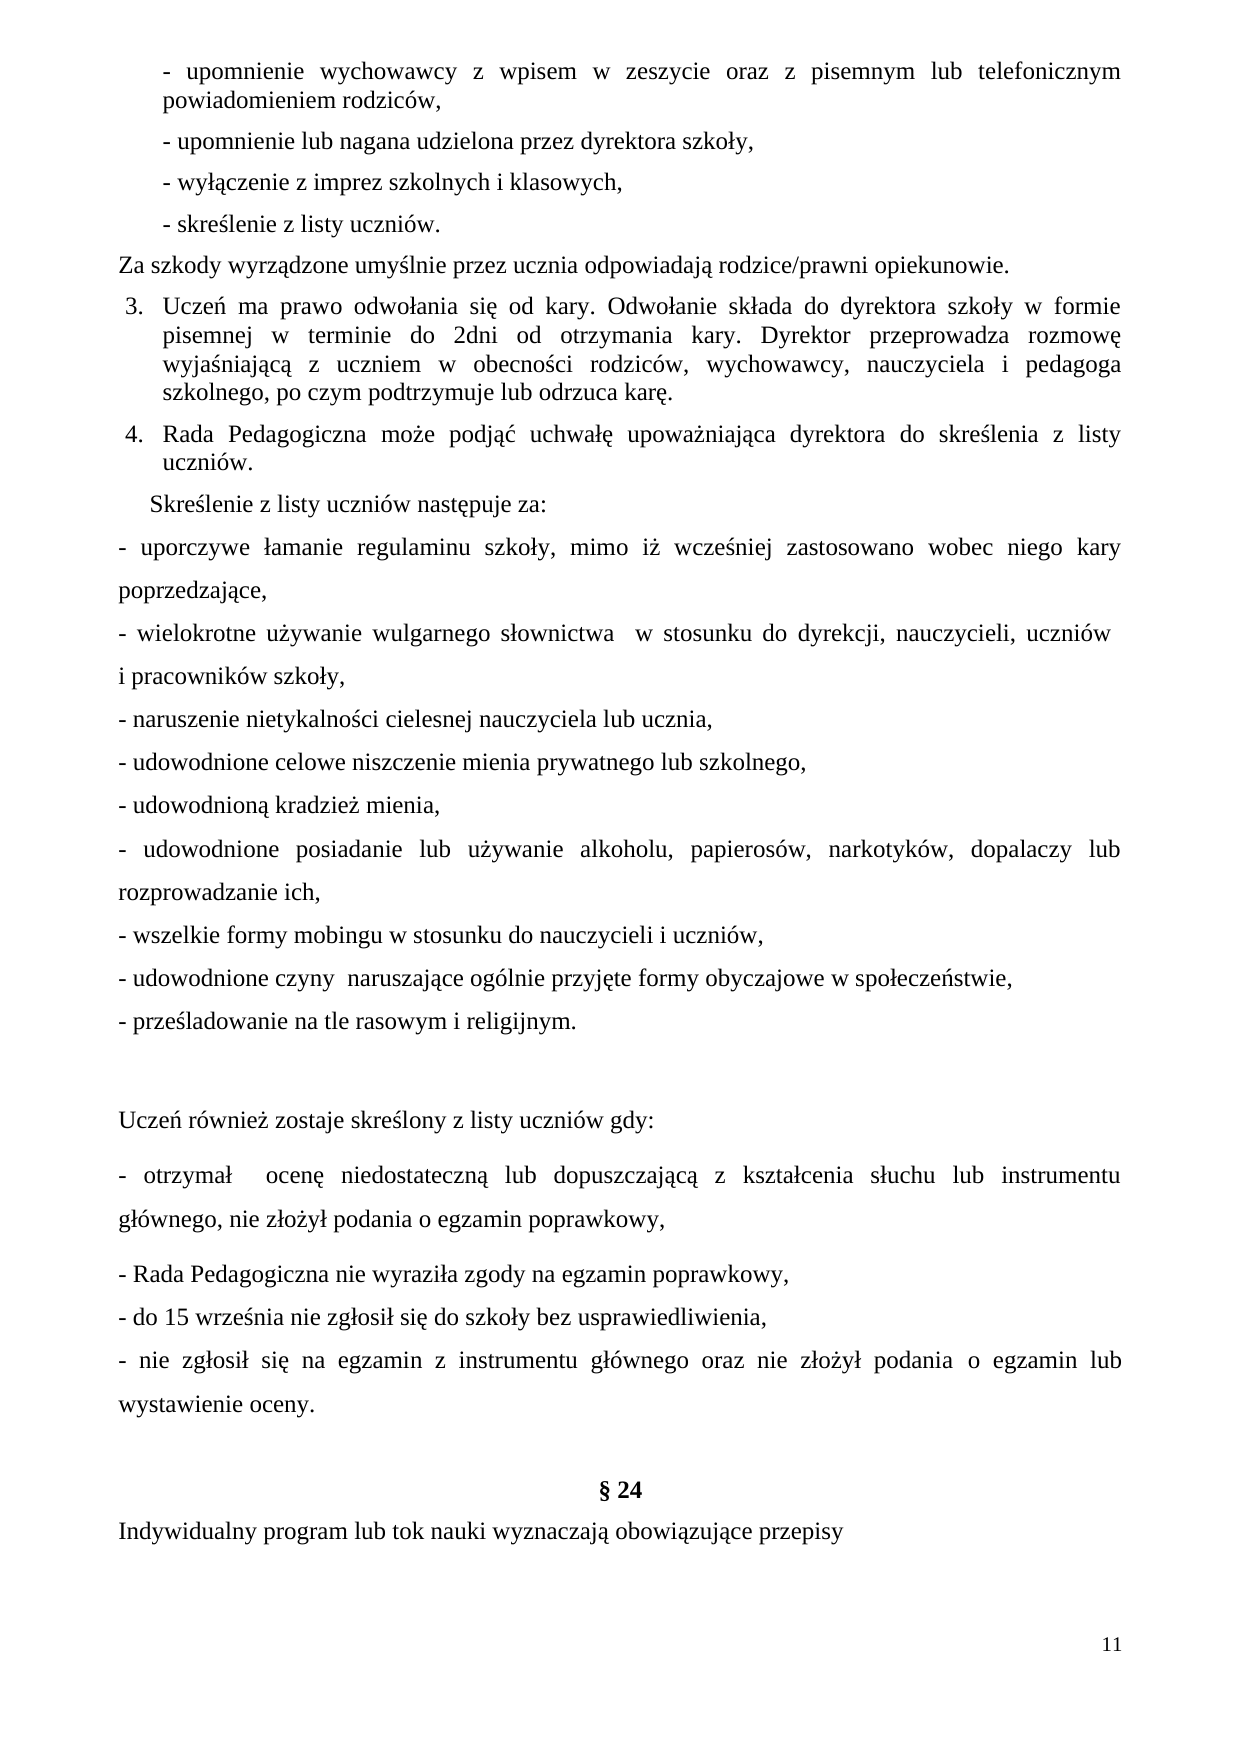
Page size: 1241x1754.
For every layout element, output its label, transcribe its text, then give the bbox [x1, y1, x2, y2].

text - udowodnioną kradzież mienia, [118, 791, 1122, 819]
text - wyłączenie z imprez szkolnych i klasowych, [162, 167, 1122, 196]
text Uczeń również zostaje skreślony z listy uczniów gdy: [118, 1105, 1122, 1134]
text - prześladowanie na tle rasowym i religijnym. [118, 1006, 1122, 1035]
text - nie zgłosił się na egzamin z instrumentu głównego oraz nie złożył podania o egzamin lub wystawienie oceny. [118, 1346, 1122, 1417]
text - udowodnione posiadanie lub używanie alkoholu, papierosów, narkotyków, dopalaczy lub rozprowadzanie ich, [118, 834, 1122, 906]
text § 24 [118, 1475, 1122, 1504]
text Indywidualny program lub tok nauki wyznaczają obowiązujące przepisy [118, 1516, 1122, 1545]
text - skreślenie z listy uczniów. [162, 209, 1122, 237]
text - udowodnione celowe niszczenie mienia prywatnego lub szkolnego, [118, 747, 1122, 776]
text - otrzymał ocenę niedostateczną lub dopuszczającą z kształcenia słuchu lub instrumentu głównego, nie złożył podania o egzamin poprawkowy, [118, 1161, 1122, 1232]
text - naruszenie nietykalności cielesnej nauczyciela lub ucznia, [118, 704, 1122, 733]
text - do 15 września nie zgłosił się do szkoły bez usprawiedliwienia, [118, 1302, 1122, 1331]
text - upomnienie lub nagana udzielona przez dyrektora szkoły, [162, 126, 1122, 155]
list Rada Pedagogiczna może podjąć uchwałę upoważniająca dyrektora do skreślenia z listy uczniów. [125, 419, 1122, 476]
text - wszelkie formy mobingu w stosunku do nauczycieli i uczniów, [118, 920, 1122, 949]
text - Rada Pedagogiczna nie wyraziła zgody na egzamin poprawkowy, [118, 1259, 1122, 1288]
text Za szkody wyrządzone umyślnie przez ucznia odpowiadają rodzice/prawni opiekunowie. [118, 250, 1122, 279]
text - upomnienie wychowawcy z wpisem w zeszycie oraz z pisemnym lub telefonicznym powiadomieniem rodziców, [162, 56, 1122, 114]
text - wielokrotne używanie wulgarnego słownictwa w stosunku do dyrekcji, nauczycieli, uczniów i pracowników szkoły, [118, 618, 1122, 690]
text Skreślenie z listy uczniów następuje za: [118, 489, 1122, 517]
list Uczeń ma prawo odwołania się od kary. Odwołanie składa do dyrektora szkoły w formie pisemnej w terminie do 2dni od otrzymania kary. Dyrektor przeprowadza rozmowę wyjaśniającą z uczniem w obecności rodziców, wychowawcy, nauczyciela i pedagoga szkolnego, po czym podtrzymuje lub odrzuca karę. [125, 291, 1122, 406]
text - uporczywe łamanie regulaminu szkoły, mimo iż wcześniej zastosowano wobec niego kary poprzedzające, [118, 532, 1122, 604]
text - udowodnione czyny naruszające ogólnie przyjęte formy obyczajowe w społeczeństwie, [118, 963, 1122, 992]
